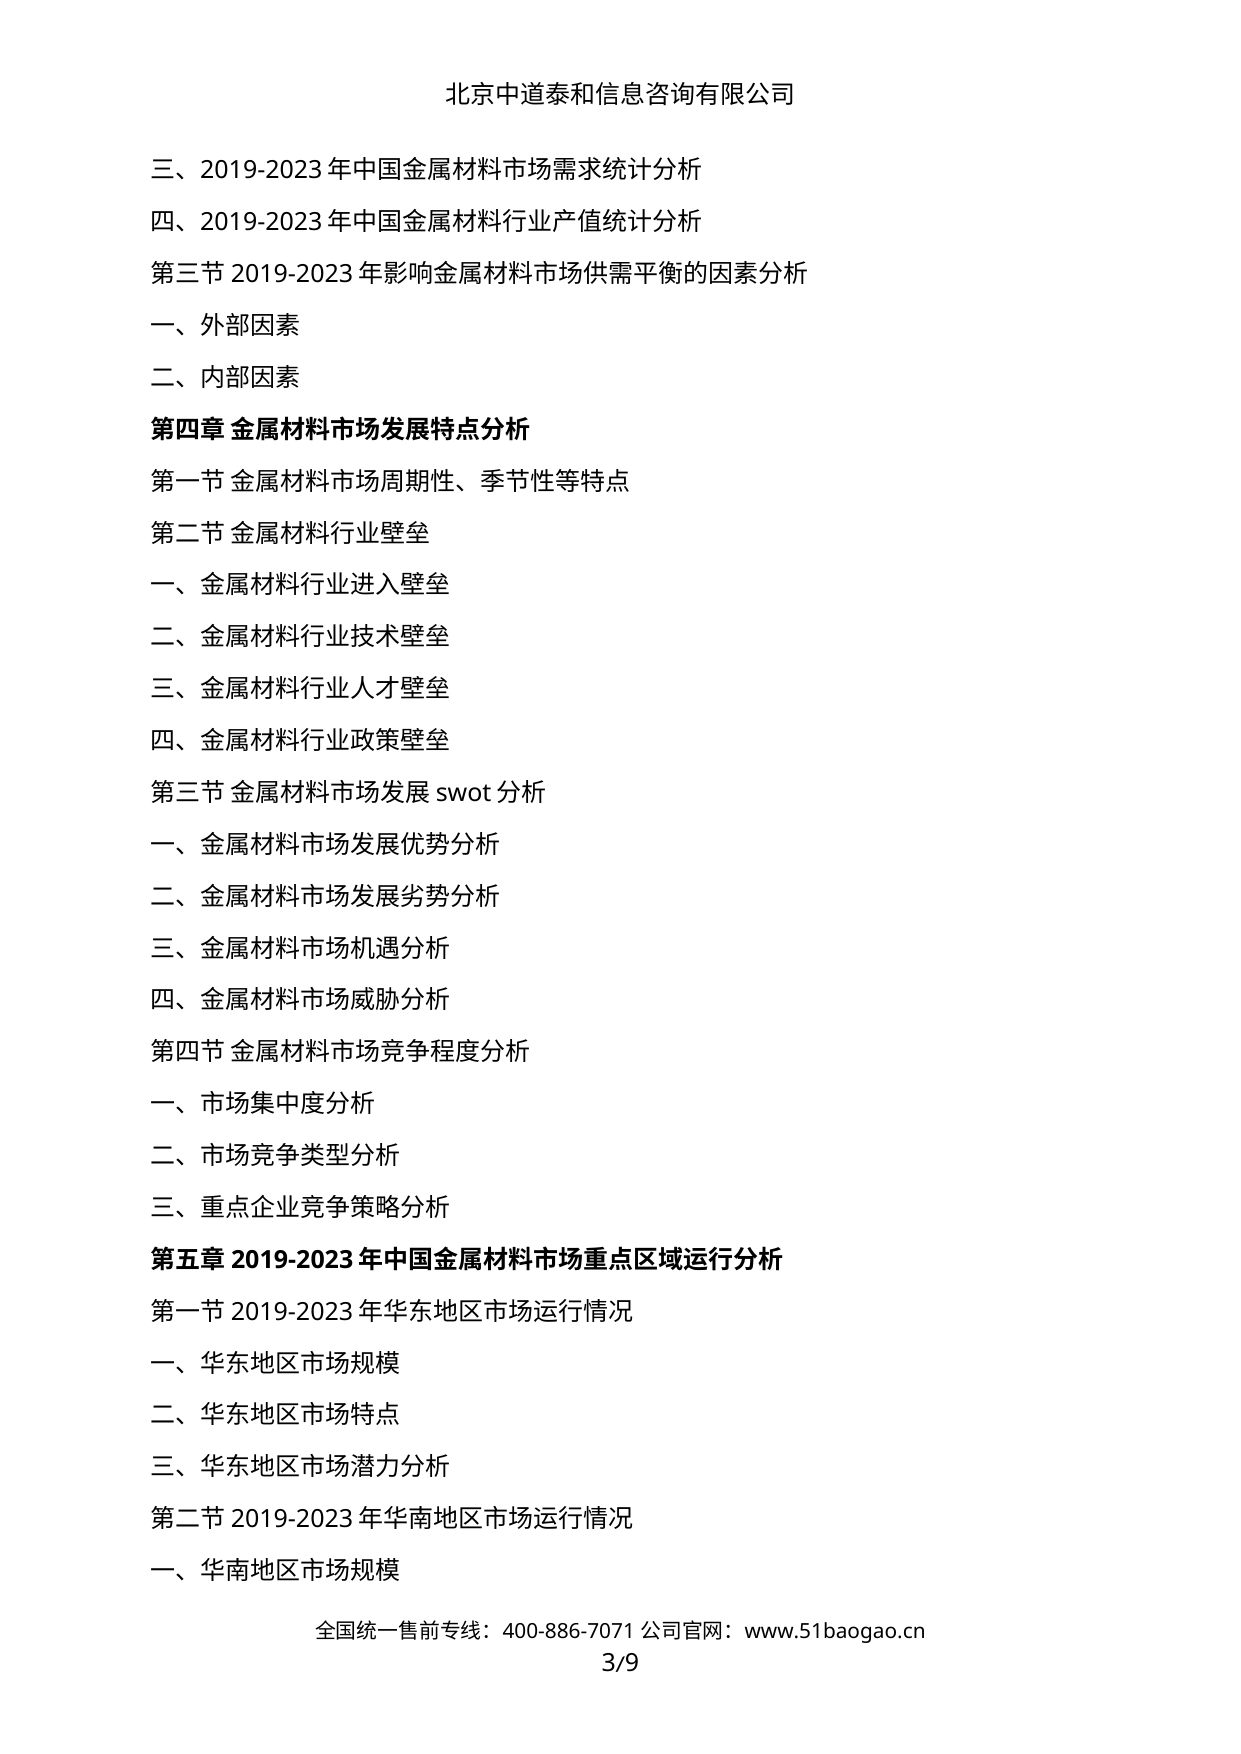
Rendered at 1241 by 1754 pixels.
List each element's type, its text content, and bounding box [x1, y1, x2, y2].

text 四、金属材料行业政策壁垒 [150, 721, 1090, 757]
text 第三节 2019-2023年影响金属材料市场供需平衡的因素分析 [150, 254, 1090, 290]
text 第二节 2019-2023年华南地区市场运行情况 [150, 1499, 1090, 1535]
text 二、内部因素 [150, 357, 1090, 394]
text 二、金属材料行业技术壁垒 [150, 617, 1090, 653]
text 一、外部因素 [150, 306, 1090, 342]
text 三、金属材料行业人才壁垒 [150, 669, 1090, 705]
text 第三节 金属材料市场发展swot分析 [150, 772, 1090, 809]
text 一、华东地区市场规模 [150, 1343, 1090, 1379]
text 二、市场竞争类型分析 [150, 1136, 1090, 1172]
text 一、金属材料市场发展优势分析 [150, 824, 1090, 861]
text 三、华东地区市场潜力分析 [150, 1447, 1090, 1483]
text 二、华东地区市场特点 [150, 1395, 1090, 1431]
text 第五章 2019-2023年中国金属材料市场重点区域运行分析 [150, 1239, 1090, 1276]
text 第四章 金属材料市场发展特点分析 [150, 409, 1090, 446]
text 第一节 金属材料市场周期性、季节性等特点 [150, 461, 1090, 497]
text 第一节 2019-2023年华东地区市场运行情况 [150, 1291, 1090, 1327]
text 四、2019-2023年中国金属材料行业产值统计分析 [150, 202, 1090, 238]
text 四、金属材料市场威胁分析 [150, 980, 1090, 1016]
text 第四节 金属材料市场竞争程度分析 [150, 1032, 1090, 1068]
text 一、华南地区市场规模 [150, 1551, 1090, 1587]
text 一、金属材料行业进入壁垒 [150, 565, 1090, 601]
text 第二节 金属材料行业壁垒 [150, 513, 1090, 549]
text 三、金属材料市场机遇分析 [150, 928, 1090, 964]
text 三、2019-2023年中国金属材料市场需求统计分析 [150, 150, 1090, 186]
text 二、金属材料市场发展劣势分析 [150, 876, 1090, 912]
text 三、重点企业竞争策略分析 [150, 1187, 1090, 1224]
text 一、市场集中度分析 [150, 1084, 1090, 1120]
